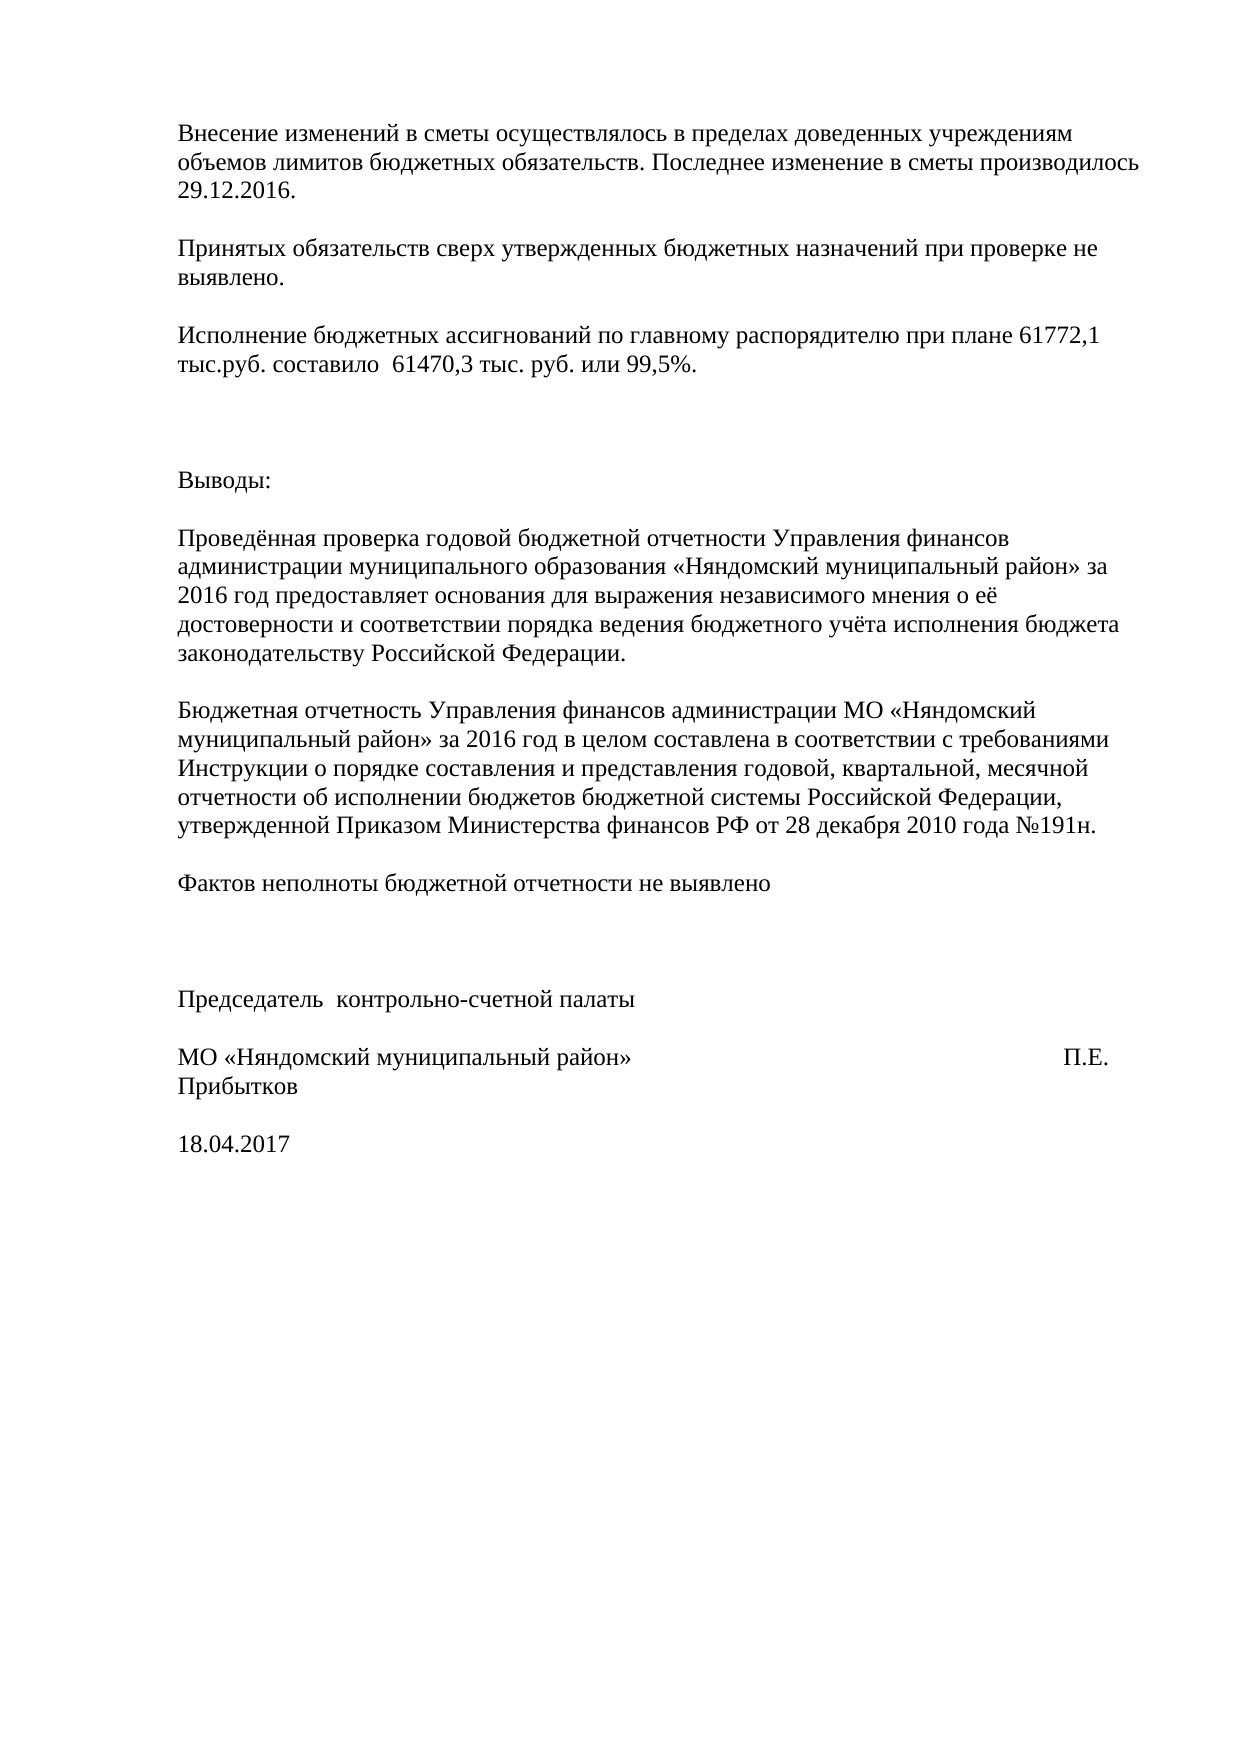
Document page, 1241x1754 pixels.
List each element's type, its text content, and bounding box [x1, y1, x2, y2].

text Бюджетная отчетность Управления финансов администрации МО «Няндомский муниципальный район» за 2016 год в целом составлена в соответствии с требованиями Инструкции о порядке составления и представления годовой, квартальной, месячной отчетности об исполнении бюджетов бюджетной системы Российской Федерации, утвержденной Приказом Министерства финансов РФ от 28 декабря 2010 года №191н. [177, 696, 1152, 839]
text Внесение изменений в сметы осуществлялось в пределах доведенных учреждениям объемов лимитов бюджетных обязательств. Последнее изменение в сметы производилось 29.12.2016. [177, 118, 1152, 204]
text Председатель контрольно-счетной палаты [177, 984, 1152, 1013]
text 18.04.2017 [177, 1129, 1152, 1158]
text МО «Няндомский муниципальный район» П.Е. Прибытков [177, 1042, 1152, 1100]
text Принятых обязательств сверх утвержденных бюджетных назначений при проверке не выявлено. [177, 233, 1152, 291]
text Исполнение бюджетных ассигнований по главному распорядителю при плане 61772,1 тыс.руб. составило 61470,3 тыс. руб. или 99,5%. [177, 320, 1152, 378]
text Фактов неполноты бюджетной отчетности не выявлено [177, 868, 1152, 897]
text Проведённая проверка годовой бюджетной отчетности Управления финансов администрации муниципального образования «Няндомский муниципальный район» за 2016 год предоставляет основания для выражения независимого мнения о её достоверности и соответствии порядка ведения бюджетного учёта исполнения бюджета законодательству Российской Федерации. [177, 523, 1152, 666]
text Выводы: [177, 465, 1152, 493]
